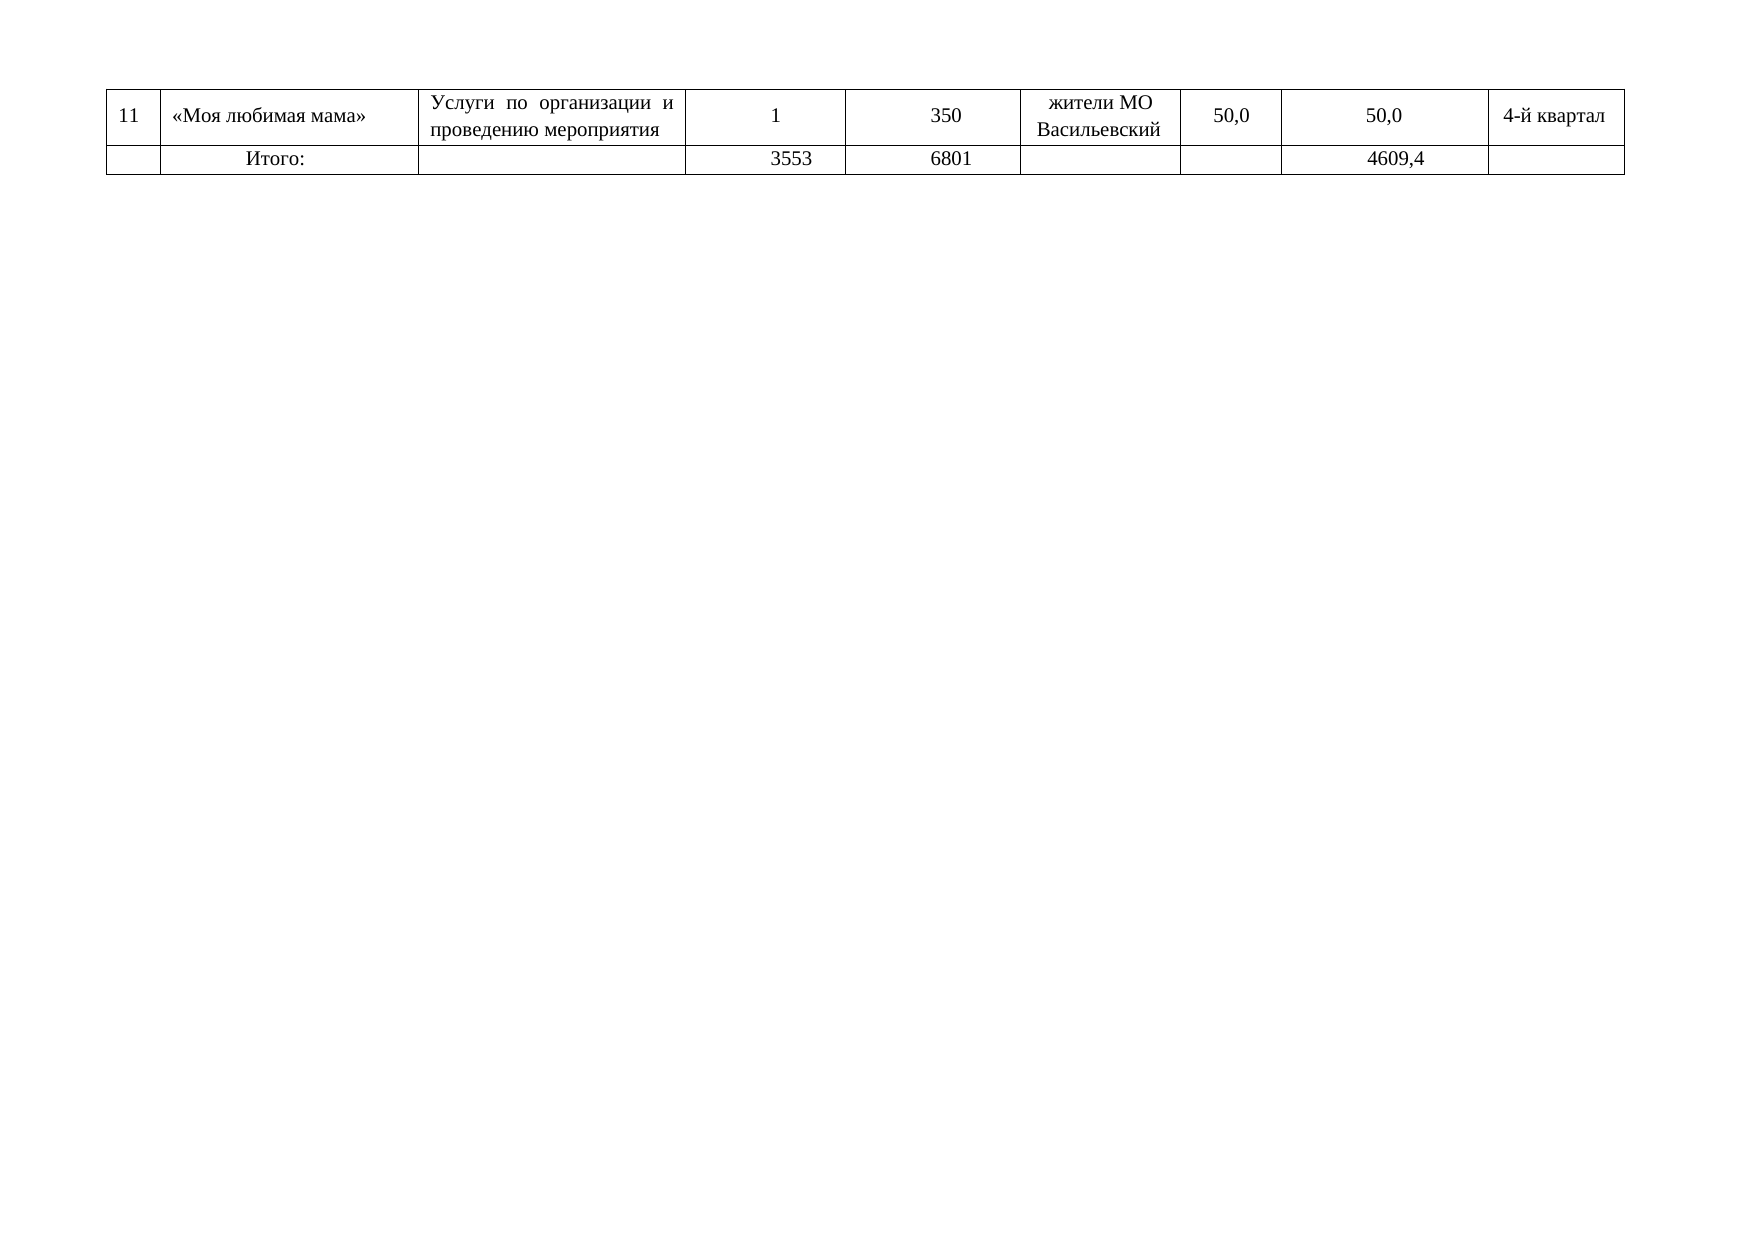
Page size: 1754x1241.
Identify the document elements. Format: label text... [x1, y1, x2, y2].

table_cell «Моя любимая мама» [161, 90, 418, 145]
table_cell Услуги по организации и проведению мероприятия [419, 90, 685, 145]
table_cell [107, 146, 160, 173]
table_cell Итого: [161, 146, 418, 173]
table_cell 4609,4 [1282, 146, 1488, 173]
table_cell [1181, 146, 1281, 173]
table_cell 11 [107, 90, 160, 145]
table_cell 6801 [846, 146, 1020, 173]
table_cell 1 [686, 90, 845, 145]
table_cell 3553 [686, 146, 845, 173]
table_cell [419, 146, 685, 173]
table_cell 4-й квартал [1489, 90, 1624, 145]
table_cell 50,0 [1181, 90, 1281, 145]
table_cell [1021, 90, 1180, 145]
table_cell [1021, 146, 1180, 173]
table_cell 50,0 [1282, 90, 1488, 145]
table_cell 350 [846, 90, 1020, 145]
table_cell [1489, 146, 1624, 173]
